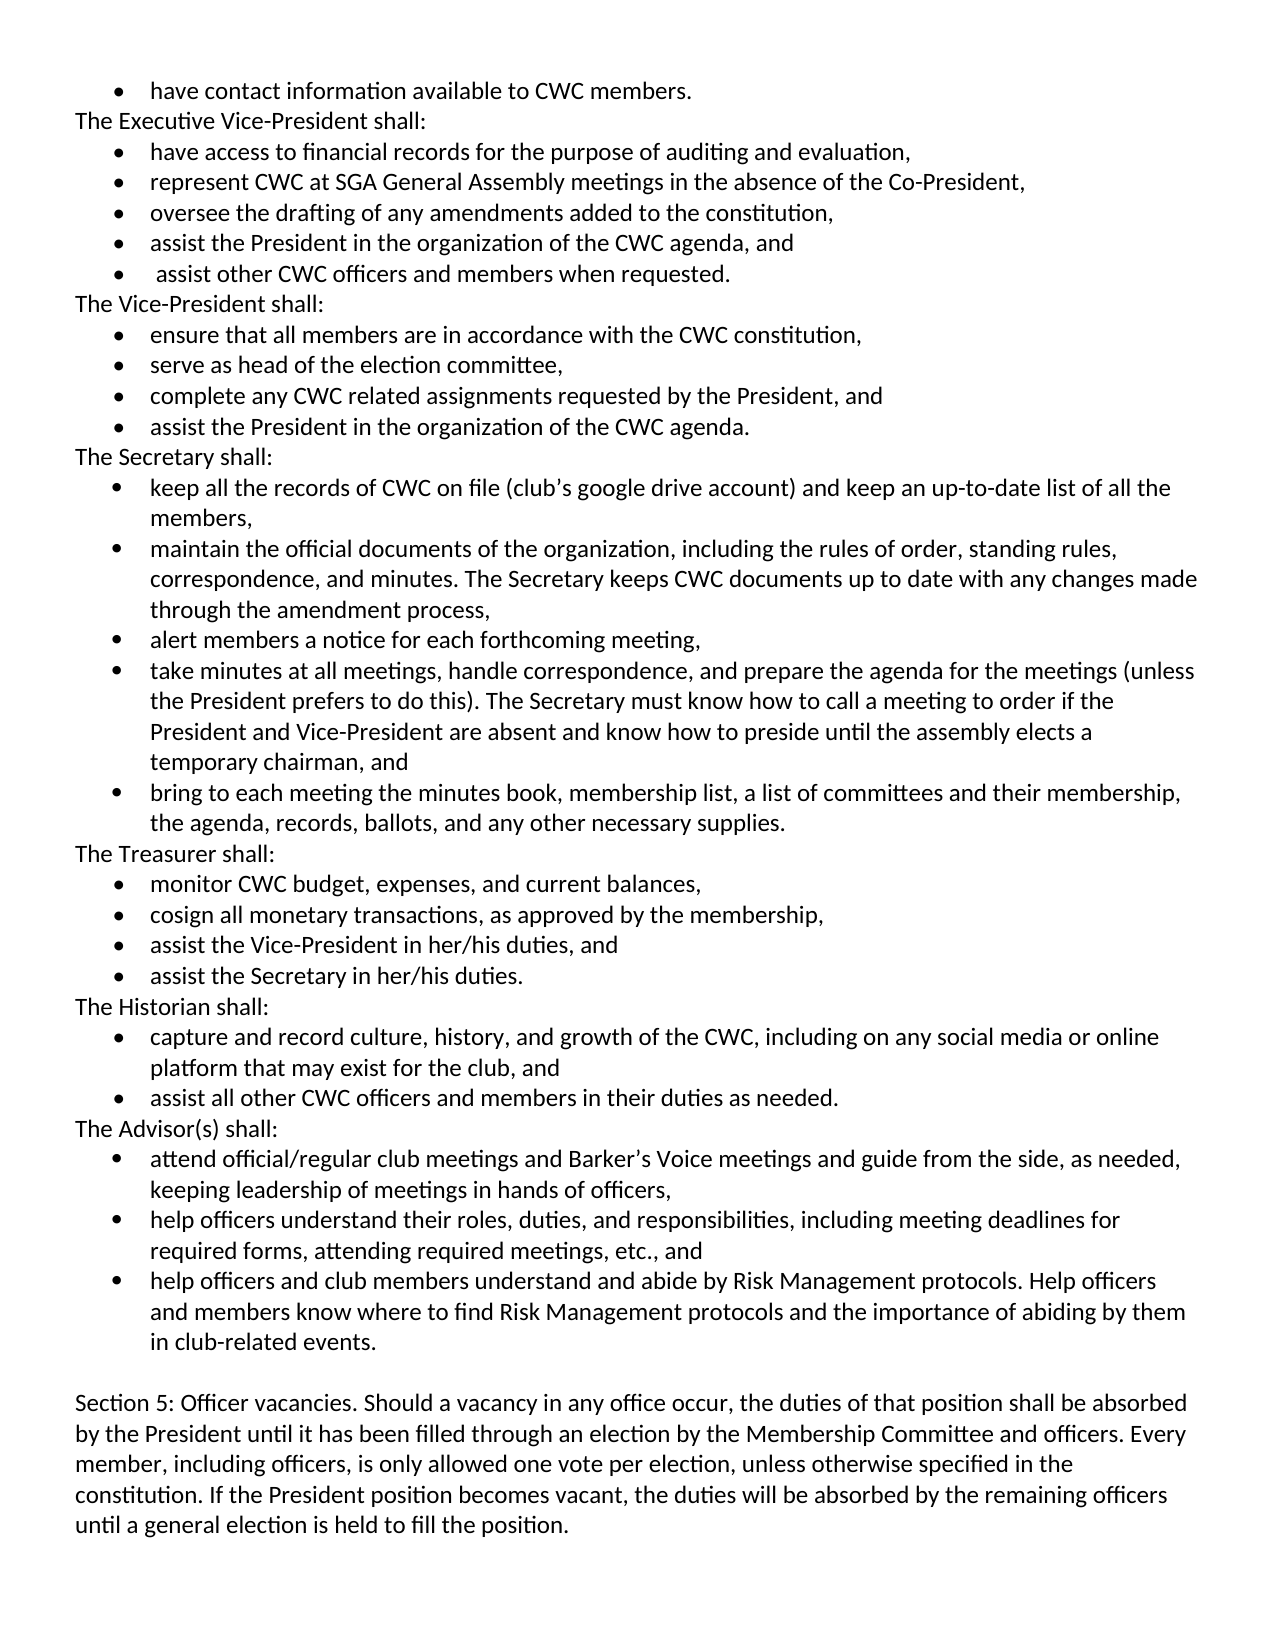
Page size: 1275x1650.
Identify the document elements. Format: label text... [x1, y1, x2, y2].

list serve as head of the election committee, [112, 350, 1200, 380]
list bring to each meeting the minutes book, membership list, a list of committees and their membership, the agenda, records, ballots, and any other necessary supplies. [112, 777, 1200, 838]
list oversee the drafting of any amendments added to the constitution, [112, 197, 1200, 228]
text The Advisor(s) shall: [75, 1113, 1200, 1143]
list represent CWC at SGA General Assembly meetings in the absence of the Co-President, [112, 167, 1200, 197]
list assist the Vice-President in her/his duties, and [112, 929, 1200, 960]
list ensure that all members are in accordance with the CWC constitution, [112, 319, 1200, 350]
list assist the President in the organization of the CWC agenda. [112, 411, 1200, 441]
text The Treasurer shall: [75, 838, 1200, 868]
list assist other CWC officers and members when requested. [112, 258, 1200, 289]
list complete any CWC related assignments requested by the President, and [112, 380, 1200, 411]
list alert members a notice for each forthcoming meeting, [112, 624, 1200, 655]
list help officers and club members understand and abide by Risk Management protocols. Help officers and members know where to find Risk Management protocols and the importance of abiding by them in club-related events. [112, 1265, 1200, 1357]
list assist the Secretary in her/his duties. [112, 960, 1200, 991]
list attend official/regular club meetings and Barker’s Voice meetings and guide from the side, as needed, keeping leadership of meetings in hands of officers, [112, 1143, 1200, 1204]
list help officers understand their roles, duties, and responsibilities, including meeting deadlines for required forms, attending required meetings, etc., and [112, 1204, 1200, 1265]
list capture and record culture, history, and growth of the CWC, including on any social media or online platform that may exist for the club, and [112, 1021, 1200, 1082]
list take minutes at all meetings, handle correspondence, and prepare the agenda for the meetings (unless the President prefers to do this). The Secretary must know how to call a meeting to order if the President and Vice-President are absent and know how to preside until the assembly elects a temporary chairman, and [112, 655, 1200, 777]
list assist all other CWC officers and members in their duties as needed. [112, 1082, 1200, 1113]
list have access to financial records for the purpose of auditing and evaluation, [112, 136, 1200, 167]
text The Secretary shall: [75, 441, 1200, 472]
list assist the President in the organization of the CWC agenda, and [112, 228, 1200, 258]
text Section 5: Officer vacancies. Should a vacancy in any office occur, the duties of that position shall be absorbed by the President until it has been filled through an election by the Membership Committee and officers. Every member, including officers, is only allowed one vote per election, unless otherwise specified in the constitution. If the President position becomes vacant, the duties will be absorbed by the remaining officers until a general election is held to fill the position. [75, 1387, 1200, 1540]
text The Historian shall: [75, 991, 1200, 1021]
list keep all the records of CWC on file (club’s google drive account) and keep an up-to-date list of all the members, [112, 472, 1200, 533]
list maintain the official documents of the organization, including the rules of order, standing rules, correspondence, and minutes. The Secretary keeps CWC documents up to date with any changes made through the amendment process, [112, 533, 1200, 624]
list monitor CWC budget, expenses, and current balances, [112, 868, 1200, 899]
text The Executive Vice-President shall: [75, 106, 1200, 136]
text The Vice-President shall: [75, 289, 1200, 319]
list cosign all monetary transactions, as approved by the membership, [112, 899, 1200, 929]
list have contact information available to CWC members. [112, 75, 1200, 106]
